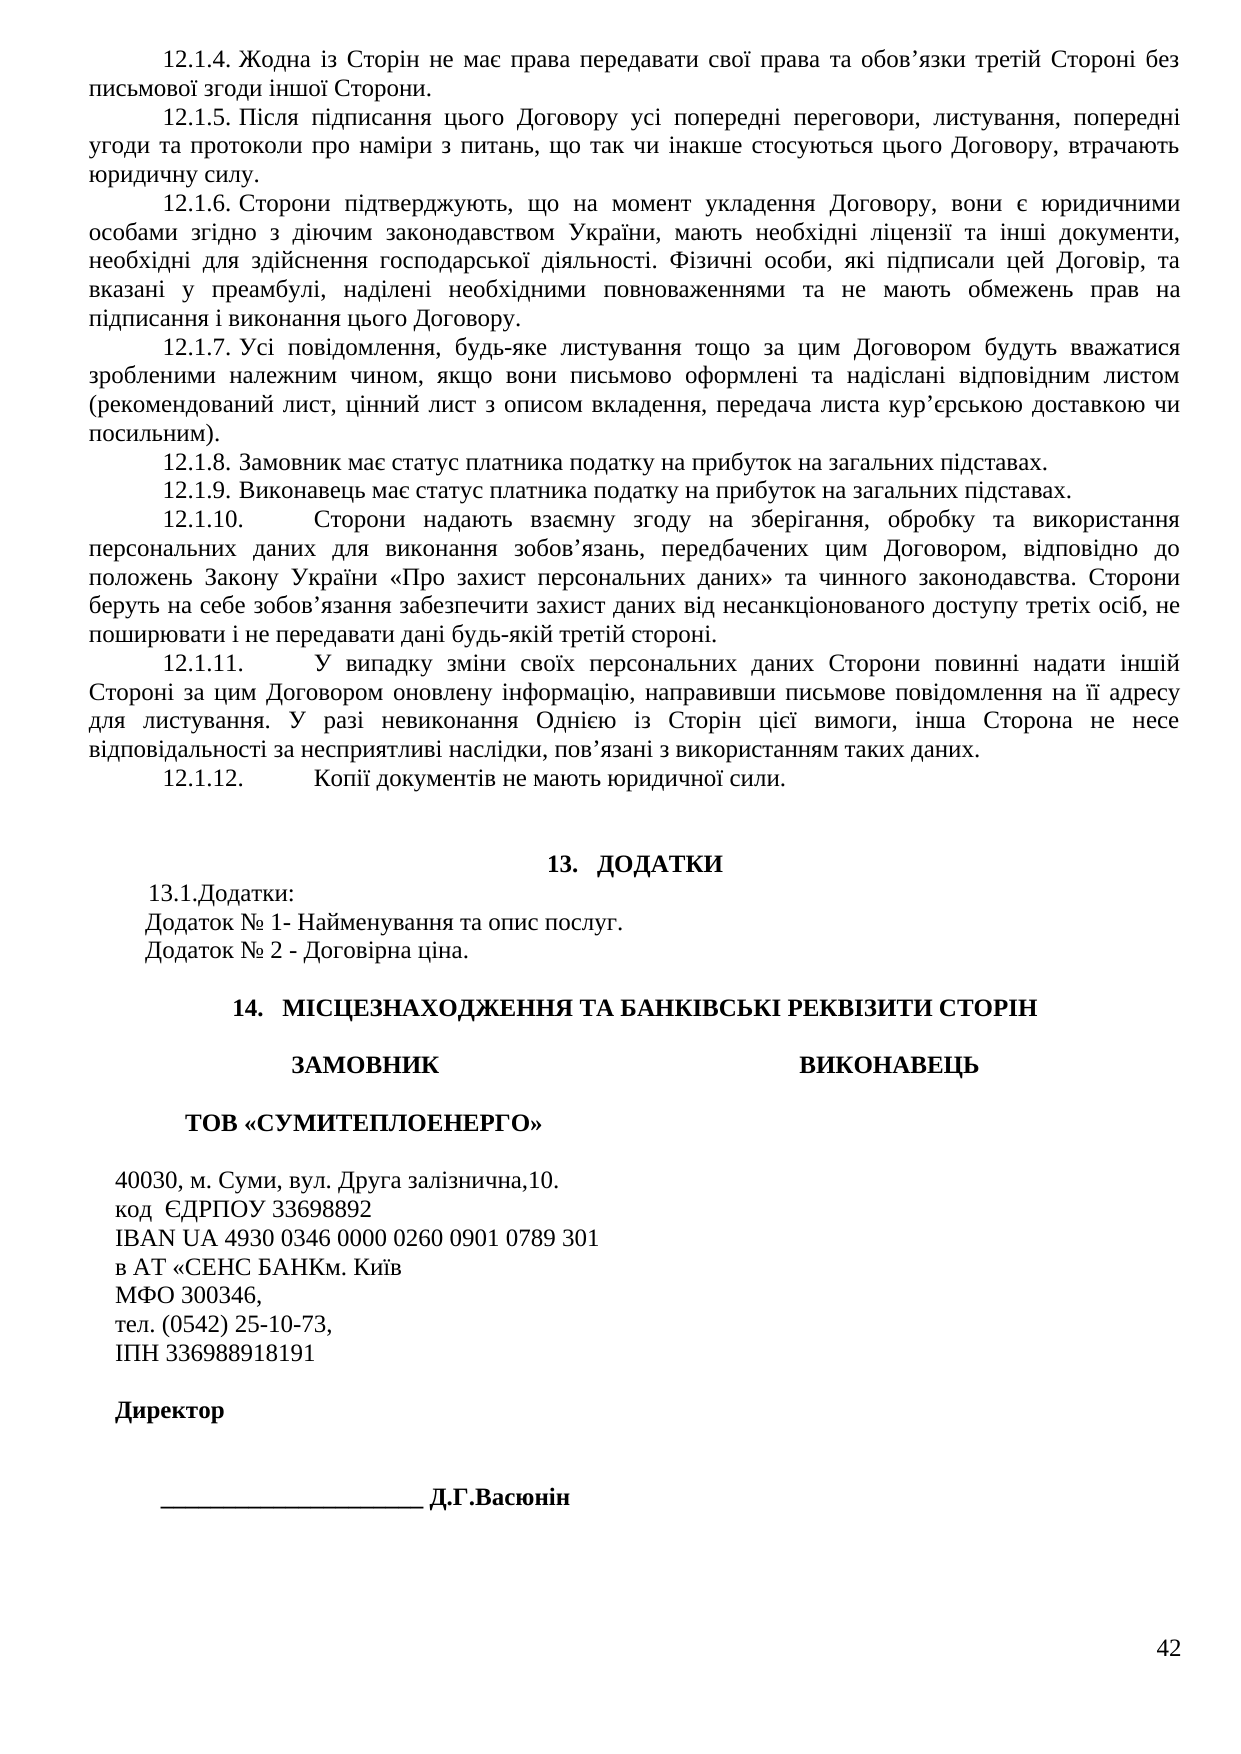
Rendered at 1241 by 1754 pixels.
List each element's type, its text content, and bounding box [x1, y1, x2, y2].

list Копії документів не мають юридичної сили. [89, 763, 1181, 792]
list ДОДАТКИ [89, 849, 1181, 878]
list Після підписання цього Договору усі попередні переговори, листування, попередні угоди та протоколи про наміри з питань, що так чи інакше стосуються цього Договору, втрачають юридичну силу. [89, 102, 1181, 188]
list Усі повідомлення, будь-яке листування тощо за цим Договором будуть вважатися зробленими належним чином, якщо вони письмово оформлені та надіслані відповідним листом (рекомендований лист, цінний лист з описом вкладення, передача листа кур’єрською доставкою чи посильним). [89, 332, 1181, 447]
list МІСЦЕЗНАХОДЖЕННЯ ТА БАНКІВСЬКІ РЕКВІЗИТИ СТОРІН [89, 993, 1181, 1022]
text Додаток № 1- Найменування та опис послуг. [89, 907, 1181, 936]
list У випадку зміни своїх персональних даних Сторони повинні надати іншій Стороні за цим Договором оновлену інформацію, направивши письмове повідомлення на її адресу для листування. У разі невиконання Однією із Сторін цієї вимоги, інша Сторона не несе відповідальності за несприятливі наслідки, пов’язані з використанням таких даних. [89, 648, 1181, 763]
text Додаток № 2 - Договірна ціна. [89, 936, 1181, 964]
list Жодна із Сторін не має права передавати свої права та обов’язки третій Стороні без письмової згоди іншої Сторони. [89, 44, 1181, 102]
text 13.1.Додатки: [133, 878, 1181, 907]
table_header ВИКОНАВЕЦЬ [628, 1051, 1152, 1511]
list Сторони надають взаємну згоду на зберігання, обробку та використання персональних даних для виконання зобов’язань, передбачених цим Договором, відповідно до положень Закону України «Про захист персональних даних» та чинного законодавства. Сторони беруть на себе зобов’язання забезпечити захист даних від несанкціонованого доступу третіх осіб, не поширювати і не передавати дані будь-якій третій стороні. [89, 504, 1181, 648]
list Сторони підтверджують, що на момент укладення Договору, вони є юридичними особами згідно з діючим законодавством України, мають необхідні ліцензії та інші документи, необхідні для здійснення господарської діяльності. Фізичні особи, які підписали цей Договір, та вказані у преамбулі, наділені необхідними повноваженнями та не мають обмежень прав на підписання і виконання цього Договору. [89, 188, 1181, 332]
list Виконавець має статус платника податку на прибуток на загальних підставах. [89, 476, 1181, 504]
list Замовник має статус платника податку на прибуток на загальних підставах. [89, 447, 1181, 476]
table_header ЗАМОВНИК ТОВ «СУМИТЕПЛОЕНЕРГО» 40030, м. Суми, вул. Друга залізнична,10. код ЄДРПОУ 33698892 IBAN UA 4930 0346 0000 0260 0901 0789 301 в АТ «СЕНС БАНКм. Київ МФО 300346, тел. (0542) 25-10-73, ІПН 336988918191 Директор _____________________ Д.Г.Васюнін [104, 1051, 628, 1511]
